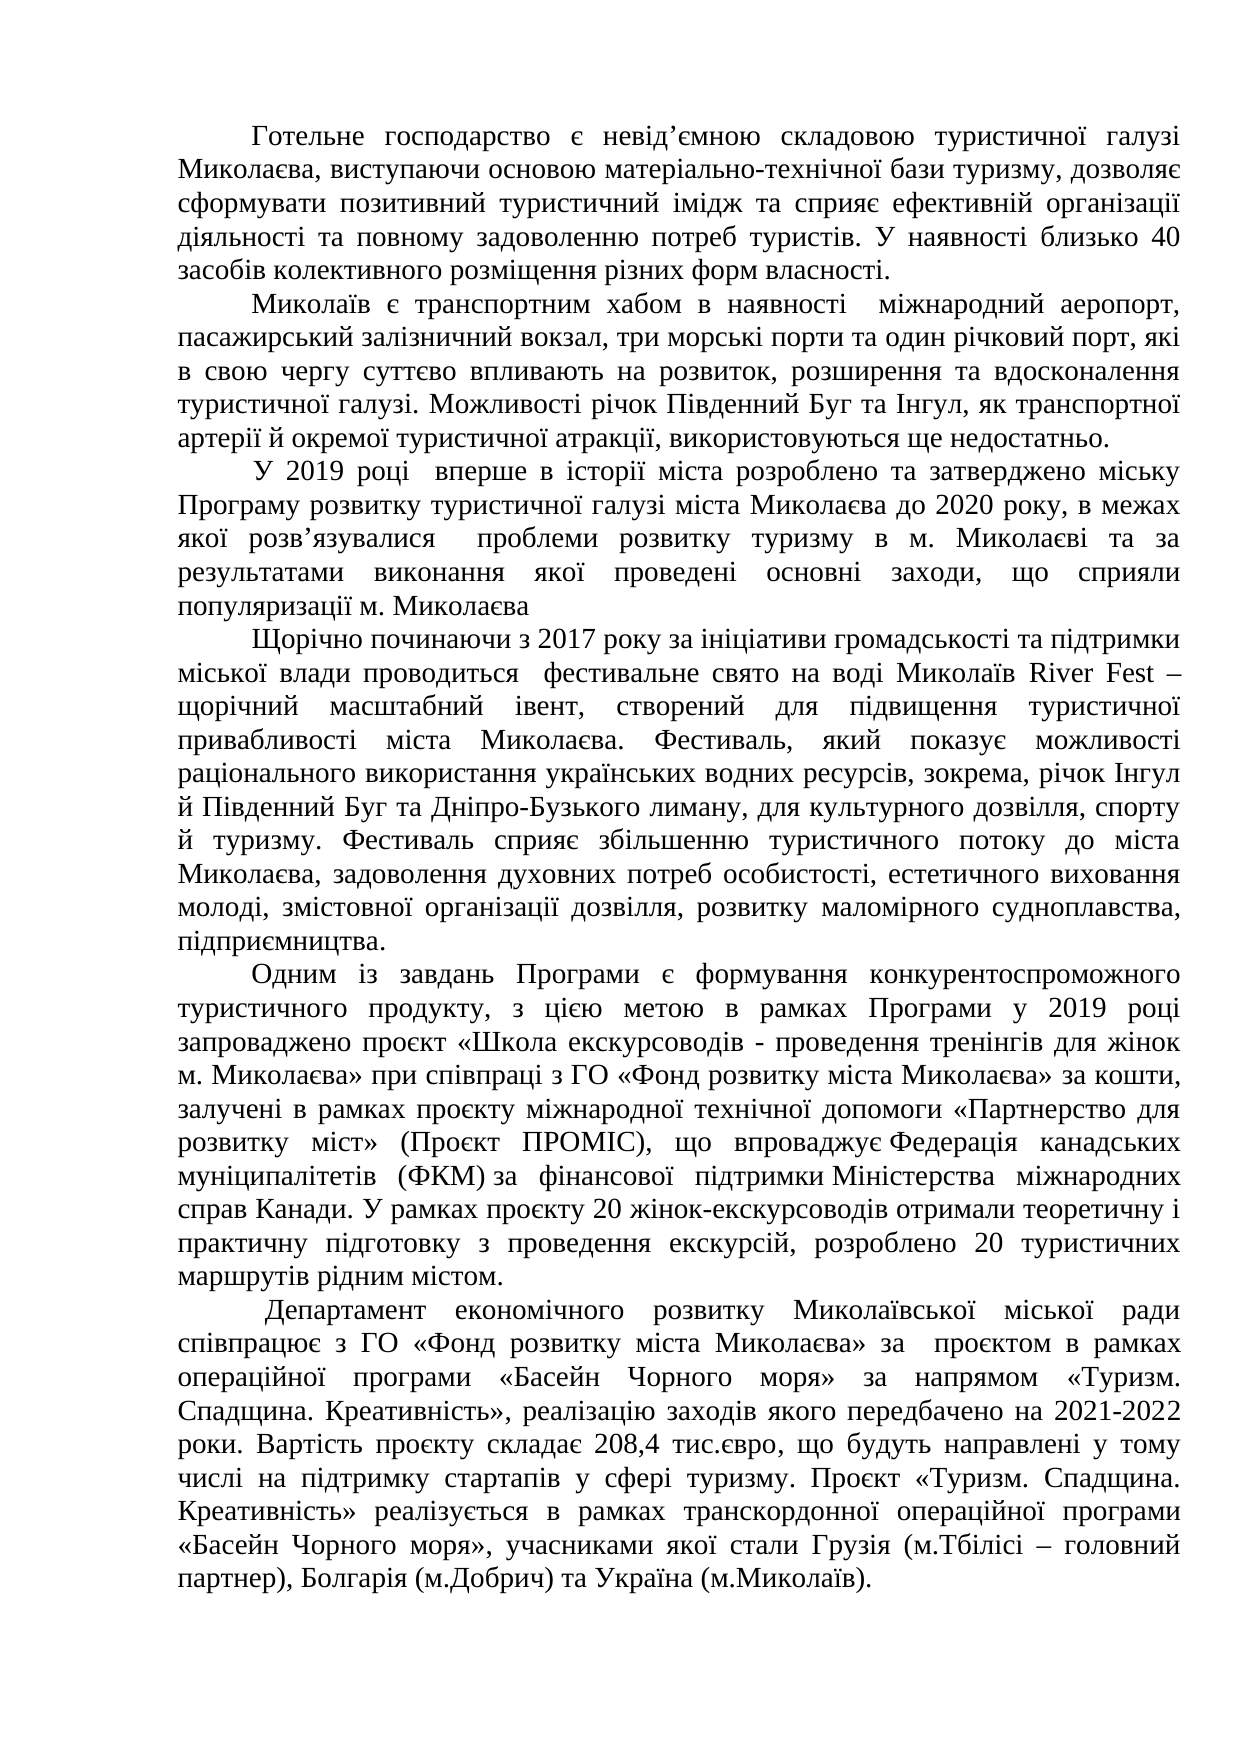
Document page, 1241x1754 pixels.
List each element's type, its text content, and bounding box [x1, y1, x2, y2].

text Готельне господарство є невід’ємною складовою туристичної галузі Миколаєва, виступаючи основою матеріально-технічної бази туризму, дозволяє сформувати позитивний туристичний імідж та сприяє ефективній організації діяльності та повному задоволенню потреб туристів. У наявності близько 40 засобів колективного розміщення різних форм власності. [177, 118, 1181, 286]
text Департамент економічного розвитку Миколаївської міської ради співпрацює з ГО «Фонд розвитку міста Миколаєва» за проєктом в рамках операційної програми «Басейн Чорного моря» за напрямом «Туризм. Спадщина. Креативність», реалізацію заходів якого передбачено на 2021-2022 роки. Вартість проєкту складає 208,4 тис.євро, що будуть направлені у тому числі на підтримку стартапів у сфері туризму. Проєкт «Туризм. Спадщина. Креативність» реалізується в рамках транскордонної операційної програми «Басейн Чорного моря», учасниками якої стали Грузія (м.Тбілісі – головний партнер), Болгарія (м.Добрич) та Україна (м.Миколаїв). [177, 1292, 1181, 1594]
text Одним із завдань Програми є формування конкурентоспроможного туристичного продукту, з цією метою в рамках Програми у 2019 році запроваджено проєкт «Школа екскурсоводів - проведення тренінгів для жінок м. Миколаєва» при співпраці з ГО «Фонд розвитку міста Миколаєва» за кошти, залучені в рамках проєкту міжнародної технічної допомоги «Партнерство для розвитку міст» (Проєкт ПРОМІС), що впроваджує Федерація канадських муніципалітетів (ФКМ) за фінансової підтримки Міністерства міжнародних справ Канади. У рамках проєкту 20 жінок-екскурсоводів отримали теоретичну і практичну підготовку з проведення екскурсій, розроблено 20 туристичних маршрутів рідним містом. [177, 957, 1181, 1292]
text Щорічно починаючи з 2017 року за ініціативи громадськості та підтримки міської влади проводиться фестивальне свято на воді Миколаїв River Fest – щорічний масштабний івент, створений для підвищення туристичної привабливості міста Миколаєва. Фестиваль, який показує можливості раціонального використання українських водних ресурсів, зокрема, річок Інгул й Південний Буг та Дніпро-Бузького лиману, для культурного дозвілля, спорту й туризму. Фестиваль сприяє збільшенню туристичного потоку до міста Миколаєва, задоволення духовних потреб особистості, естетичного виховання молоді, змістовної організації дозвілля, розвитку маломірного судноплавства, підприємництва. [177, 621, 1181, 957]
text У 2019 році вперше в історії міста розроблено та затверджено міську Програму розвитку туристичної галузі міста Миколаєва до 2020 року, в межах якої розв’язувалися проблеми розвитку туризму в м. Миколаєві та за результатами виконання якої проведені основні заходи, що сприяли популяризації м. Миколаєва [177, 453, 1181, 621]
text Миколаїв є транспортним хабом в наявності міжнародний аеропорт, пасажирський залізничний вокзал, три морські порти та один річковий порт, які в свою чергу суттєво впливають на розвиток, розширення та вдосконалення туристичної галузі. Можливості річок Південний Буг та Інгул, як транспортної артерії й окремої туристичної атракції, використовуються ще недостатньо. [177, 286, 1181, 453]
